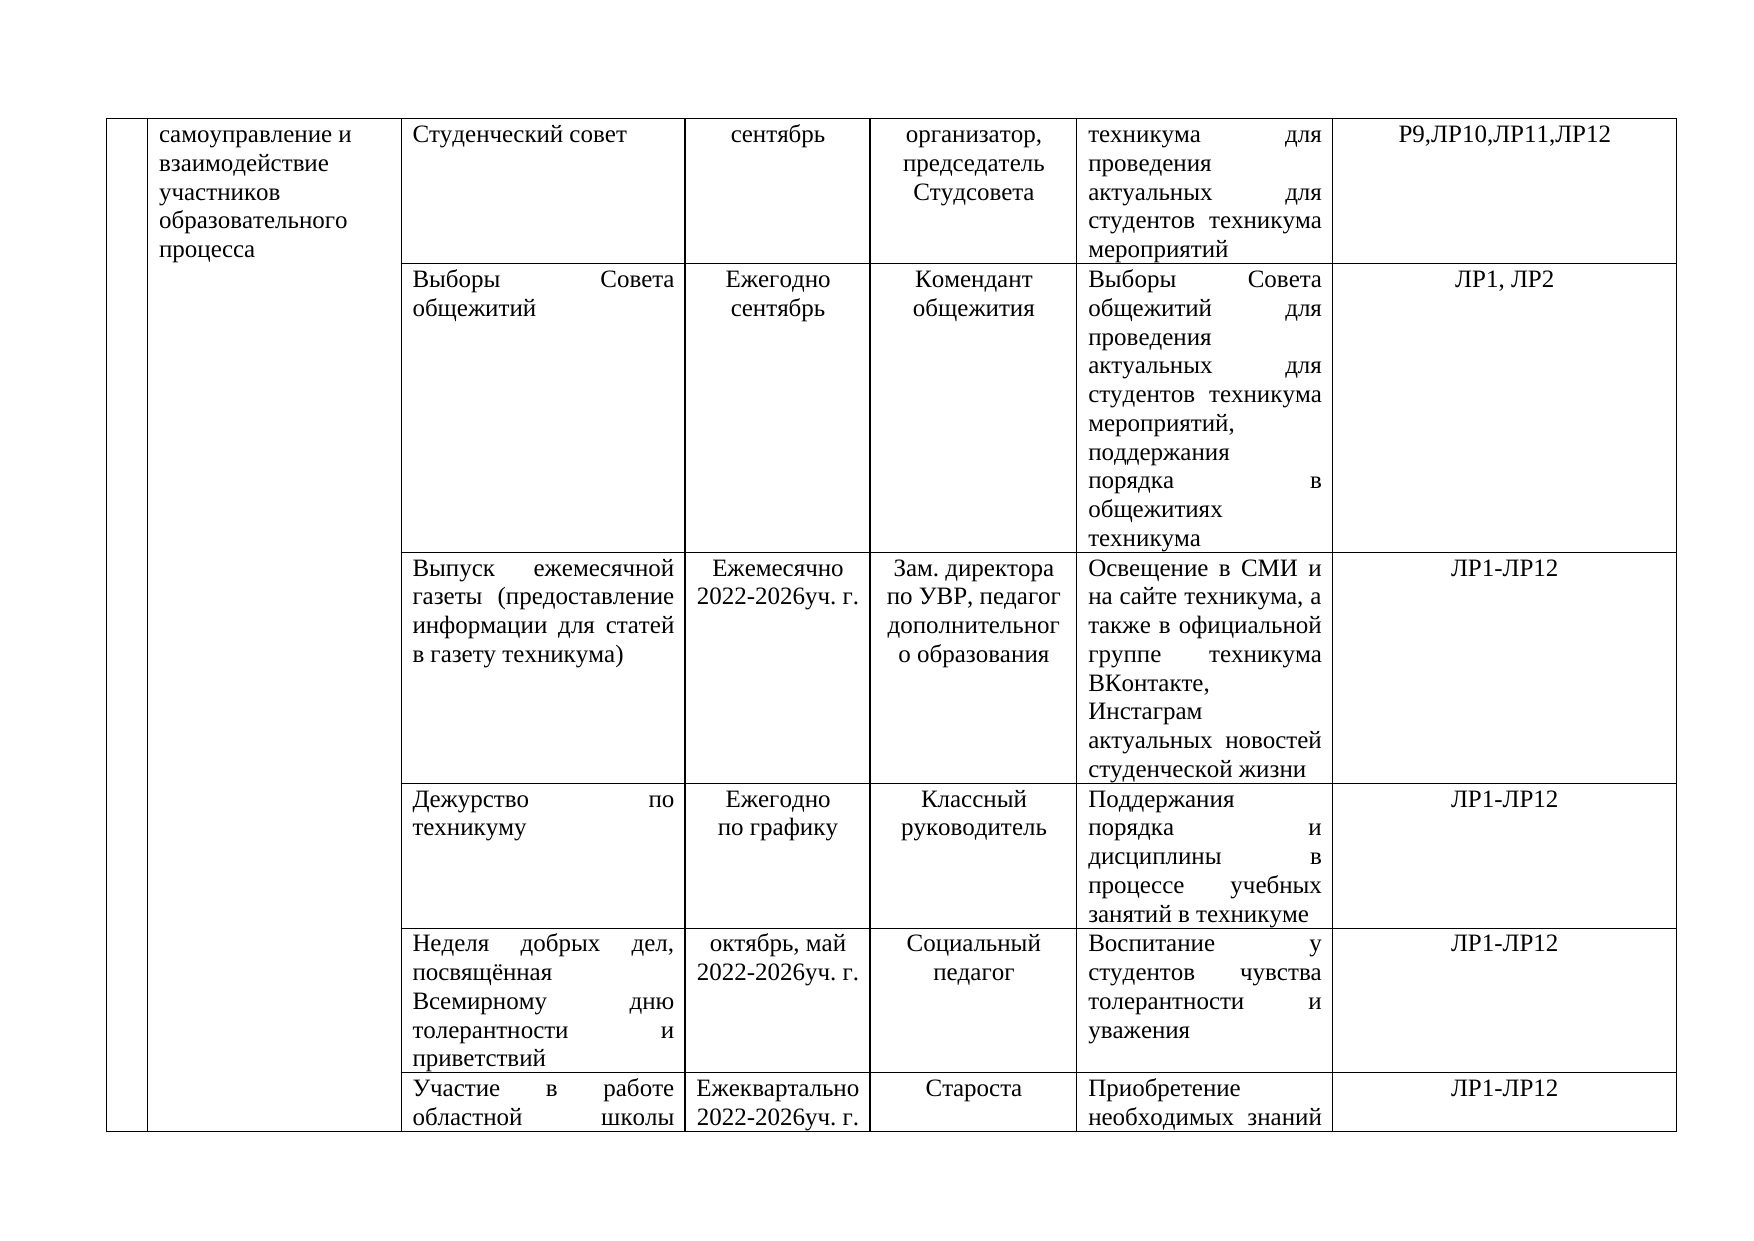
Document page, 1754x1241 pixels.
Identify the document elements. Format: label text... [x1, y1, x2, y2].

table_cell Ежемесячно 2022-2026уч. г. [686, 553, 869, 783]
table_cell Зам. директора по УВР, педагог дополнительного образования [871, 553, 1076, 783]
table_cell ЛР1-ЛР12 [1333, 929, 1676, 1072]
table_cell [148, 119, 401, 1131]
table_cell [402, 119, 684, 263]
table_cell ЛР1, ЛР2 [1333, 264, 1676, 552]
table_cell Воспитание у студентов чувства толерантности и уважения [1077, 929, 1332, 1072]
table_cell Комендант общежития [871, 264, 1076, 552]
table_cell Выборы Совета общежитий [402, 264, 684, 552]
table_cell октябрь, май 2022-2026уч. г. [686, 929, 869, 1072]
table_cell Освещение в СМИ и на сайте техникума, а также в официальной группе техникума ВКонтакте, Инстаграм актуальных новостей студенческой жизни [1077, 553, 1332, 783]
table_cell [107, 119, 147, 1131]
table_cell Ежегодно сентябрь [686, 119, 869, 263]
table_cell ЛР1-ЛР12 [1333, 784, 1676, 927]
table_cell Поддержания порядка и дисциплины в процессе учебных занятий в техникуме [1077, 784, 1332, 927]
table_cell Дежурство по техникуму [402, 784, 684, 927]
table_cell Староста [871, 1073, 1076, 1131]
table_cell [871, 119, 1076, 263]
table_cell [686, 1073, 869, 1131]
table_cell Неделя добрых дел, посвящённая Всемирному дню толерантности и приветствий [402, 929, 684, 1072]
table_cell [1077, 1073, 1332, 1131]
table_cell Выпуск ежемесячной газеты (предоставление информации для статей в газету техникума) [402, 553, 684, 783]
table_cell Социальный педагог [871, 929, 1076, 1072]
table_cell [1077, 119, 1332, 263]
table_cell Классный руководитель [871, 784, 1076, 927]
table_cell Ежегодно по графику [686, 784, 869, 927]
table_cell Выборы Совета общежитий для проведения актуальных для студентов техникума мероприятий, поддержания порядка в общежитиях техникума [1077, 264, 1332, 552]
table_cell ЛР1-ЛР12 [1333, 1073, 1676, 1131]
table_cell ЛР1-ЛР12 [1333, 553, 1676, 783]
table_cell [1333, 119, 1676, 263]
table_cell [402, 1073, 684, 1131]
table_cell Ежегодно сентябрь [686, 264, 869, 552]
